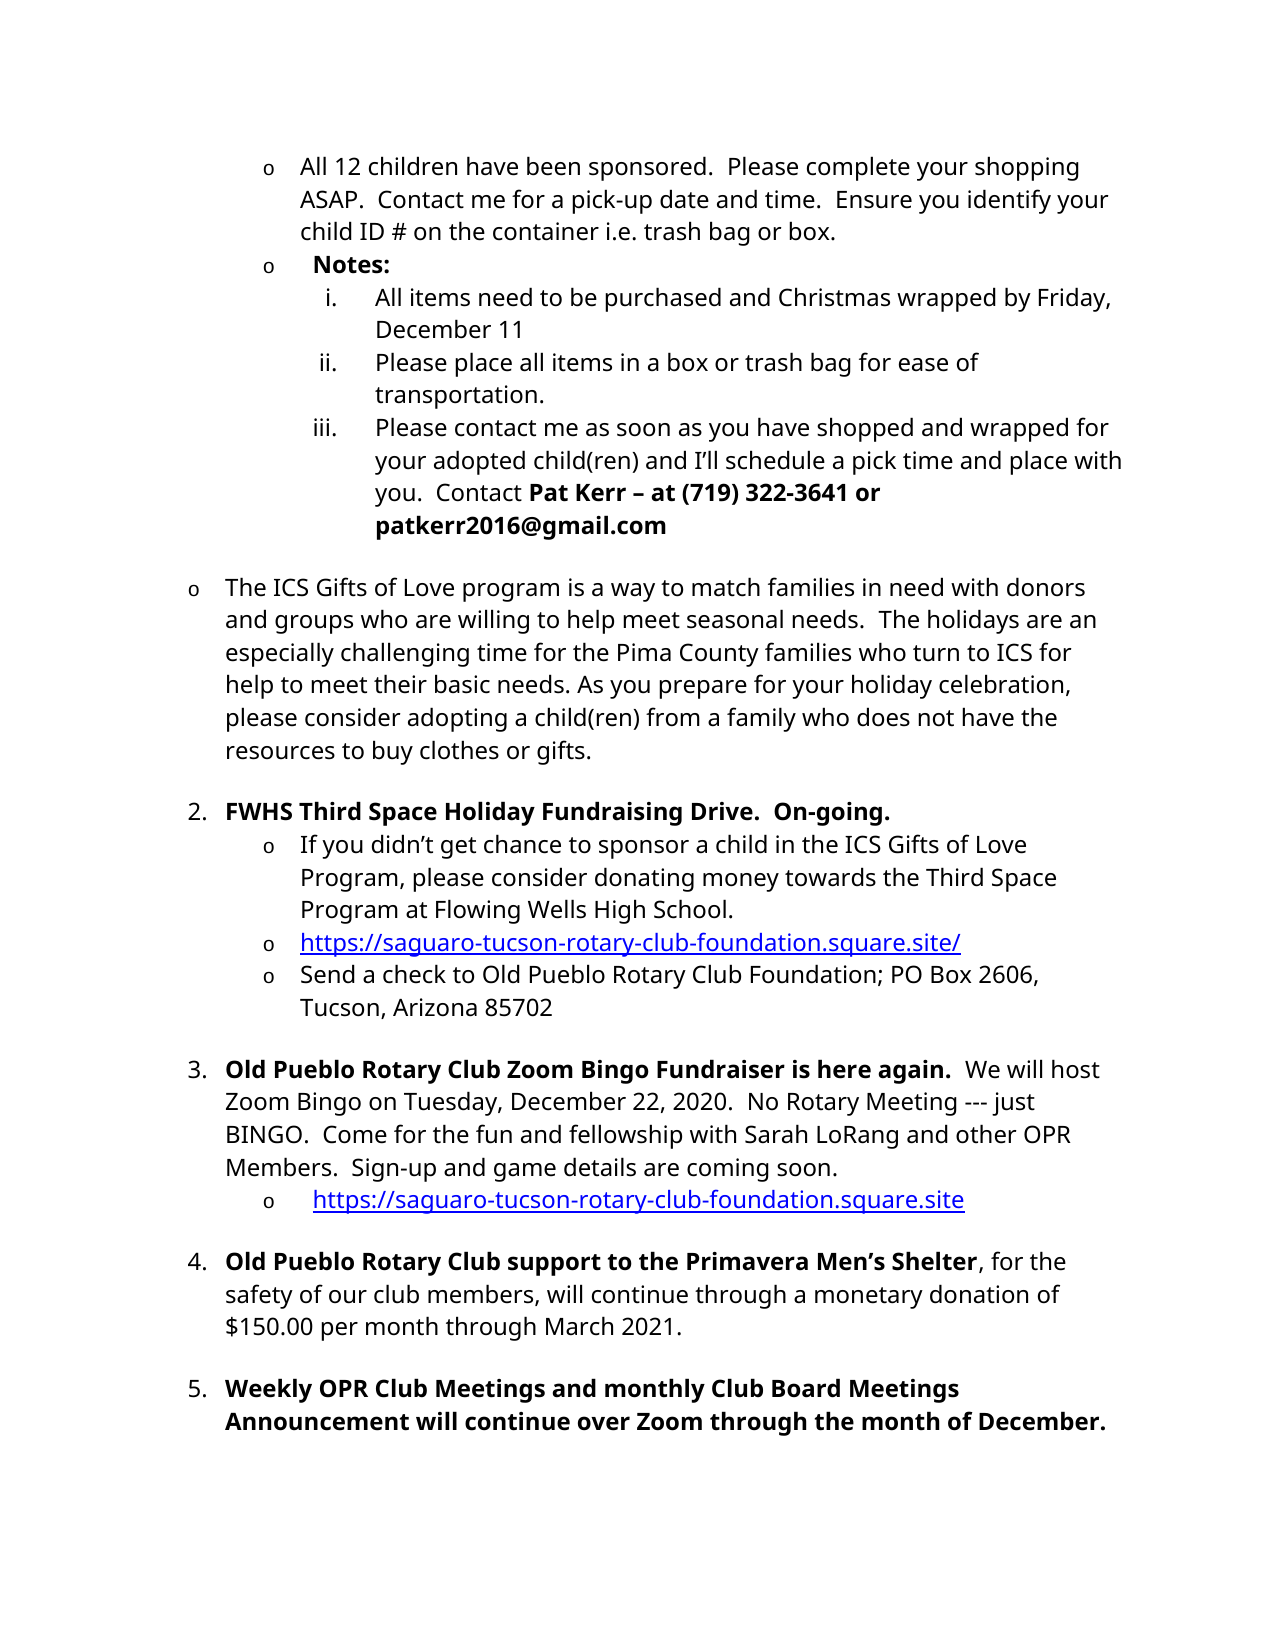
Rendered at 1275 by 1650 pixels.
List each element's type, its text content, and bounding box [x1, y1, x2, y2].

list The ICS Gifts of Love program is a way to match families in need with donors and groups who are willing to help meet seasonal needs. The holidays are an especially challenging time for the Pima County families who turn to ICS for help to meet their basic needs. As you prepare for your holiday celebration, please consider adopting a child(ren) from a family who does not have the resources to buy clothes or gifts. [187, 570, 1125, 766]
list All items need to be purchased and Christmas wrapped by Friday, December 11 [337, 280, 1125, 346]
list Notes: [262, 248, 1125, 280]
list Old Pueblo Rotary Club Zoom Bingo Fundraiser is here again. We will host Zoom Bingo on Tuesday, December 22, 2020. No Rotary Meeting --- just BINGO. Come for the fun and fellowship with Sarah LoRang and other OPR Members. Sign-up and game details are coming soon. [187, 1053, 1125, 1183]
list FWHS Third Space Holiday Fundraising Drive. On-going. [187, 795, 1125, 828]
list Please contact me as soon as you have shopped and wrapped for your adopted child(ren) and I’ll schedule a pick time and place with you. Contact Pat Kerr – at (719) 322-3641 or patkerr2016@gmail.com [337, 411, 1125, 541]
list Weekly OPR Club Meetings and monthly Club Board Meetings Announcement will continue over Zoom through the month of December. [187, 1372, 1125, 1437]
list https://saguaro-tucson-rotary-club-foundation.square.site [262, 1183, 1125, 1216]
list Old Pueblo Rotary Club support to the Primavera Men’s Shelter, for the safety of our club members, will continue through a monetary donation of $150.00 per month through March 2021. [187, 1245, 1125, 1343]
list Please place all items in a box or trash bag for ease of transportation. [337, 346, 1125, 411]
list If you didn’t get chance to sponsor a child in the ICS Gifts of Love Program, please consider donating money towards the Third Space Program at Flowing Wells High School. [262, 828, 1125, 926]
list https://saguaro-tucson-rotary-club-foundation.square.site/ [262, 926, 1125, 958]
list All 12 children have been sponsored. Please complete your shopping ASAP. Contact me for a pick-up date and time. Ensure you identify your child ID # on the container i.e. trash bag or box. [262, 150, 1125, 248]
list Send a check to Old Pueblo Rotary Club Foundation; PO Box 2606, Tucson, Arizona 85702 [262, 958, 1125, 1023]
